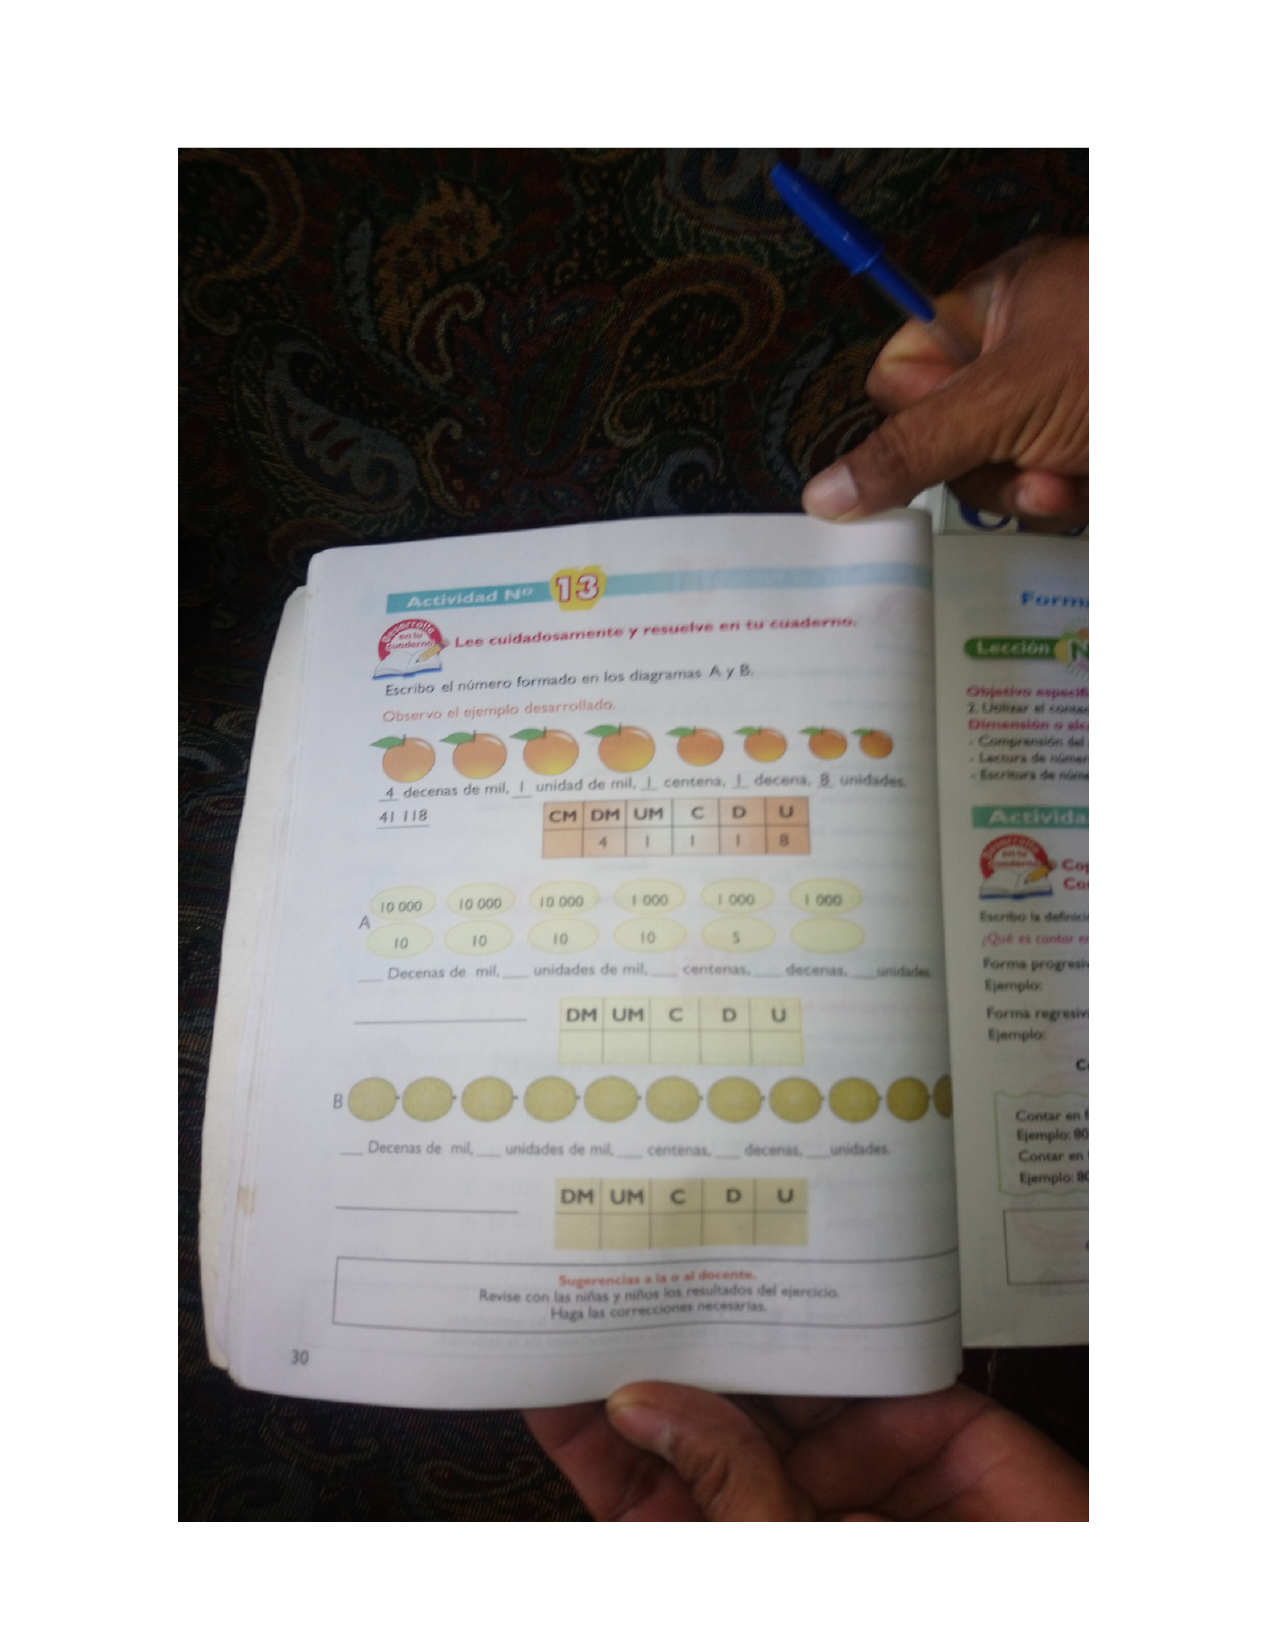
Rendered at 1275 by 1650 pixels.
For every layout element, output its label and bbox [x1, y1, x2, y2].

picture [179, 149, 1089, 1521]
